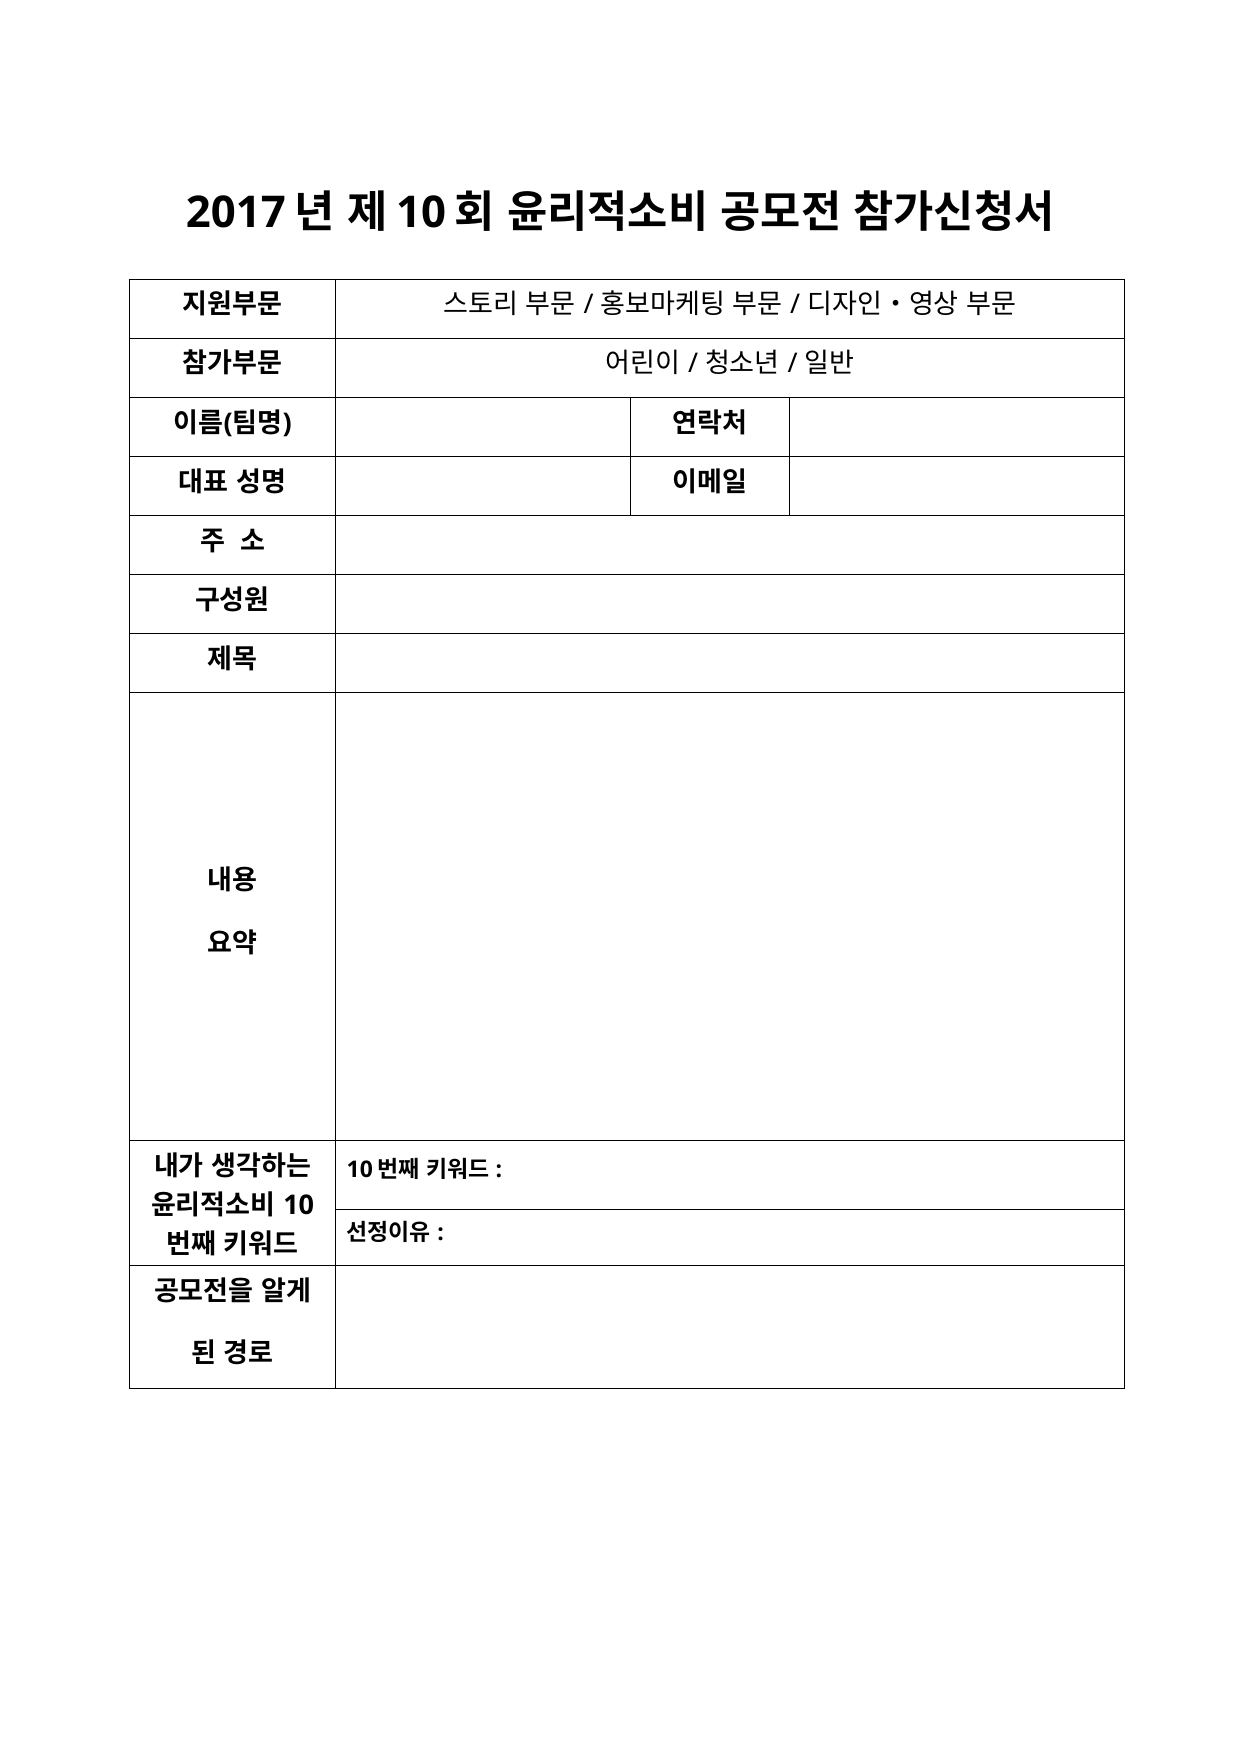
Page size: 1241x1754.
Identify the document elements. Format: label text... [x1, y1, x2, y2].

table_cell [336, 693, 1124, 1140]
table_cell [336, 575, 1124, 633]
table_cell 제목 [130, 634, 335, 692]
table_cell 10번째 키워드 : [336, 1141, 1124, 1209]
table_cell 연락처 [631, 398, 789, 456]
table_cell [336, 1266, 1124, 1388]
table_cell 어린이 / 청소년 / 일반 [336, 339, 1124, 397]
table_cell 구성원 [130, 575, 335, 633]
table_cell [336, 398, 630, 456]
table_cell [336, 516, 1124, 574]
table_cell 대표 성명 [130, 457, 335, 515]
table_cell 참가부문 [130, 339, 335, 397]
table_header 지원부문 [130, 280, 335, 338]
table_cell 주 소 [130, 516, 335, 574]
table_cell [336, 457, 630, 515]
table_cell [336, 634, 1124, 692]
table_cell 내가 생각하는 윤리적소비 10번째 키워드 [130, 1141, 335, 1265]
table_cell 이메일 [631, 457, 789, 515]
table_cell 선정이유 : [336, 1210, 1124, 1265]
table_cell 내용 요약 [130, 693, 335, 1140]
table_cell [790, 457, 1124, 515]
text 2017년 제10회 윤리적소비 공모전 참가신청서 [118, 177, 1122, 241]
table_cell [790, 398, 1124, 456]
table_cell 이름(팀명) [130, 398, 335, 456]
table_header 스토리 부문 / 홍보마케팅 부문 / 디자인‧영상 부문 [336, 280, 1124, 338]
table_cell 공모전을 알게 된 경로 [130, 1266, 335, 1388]
